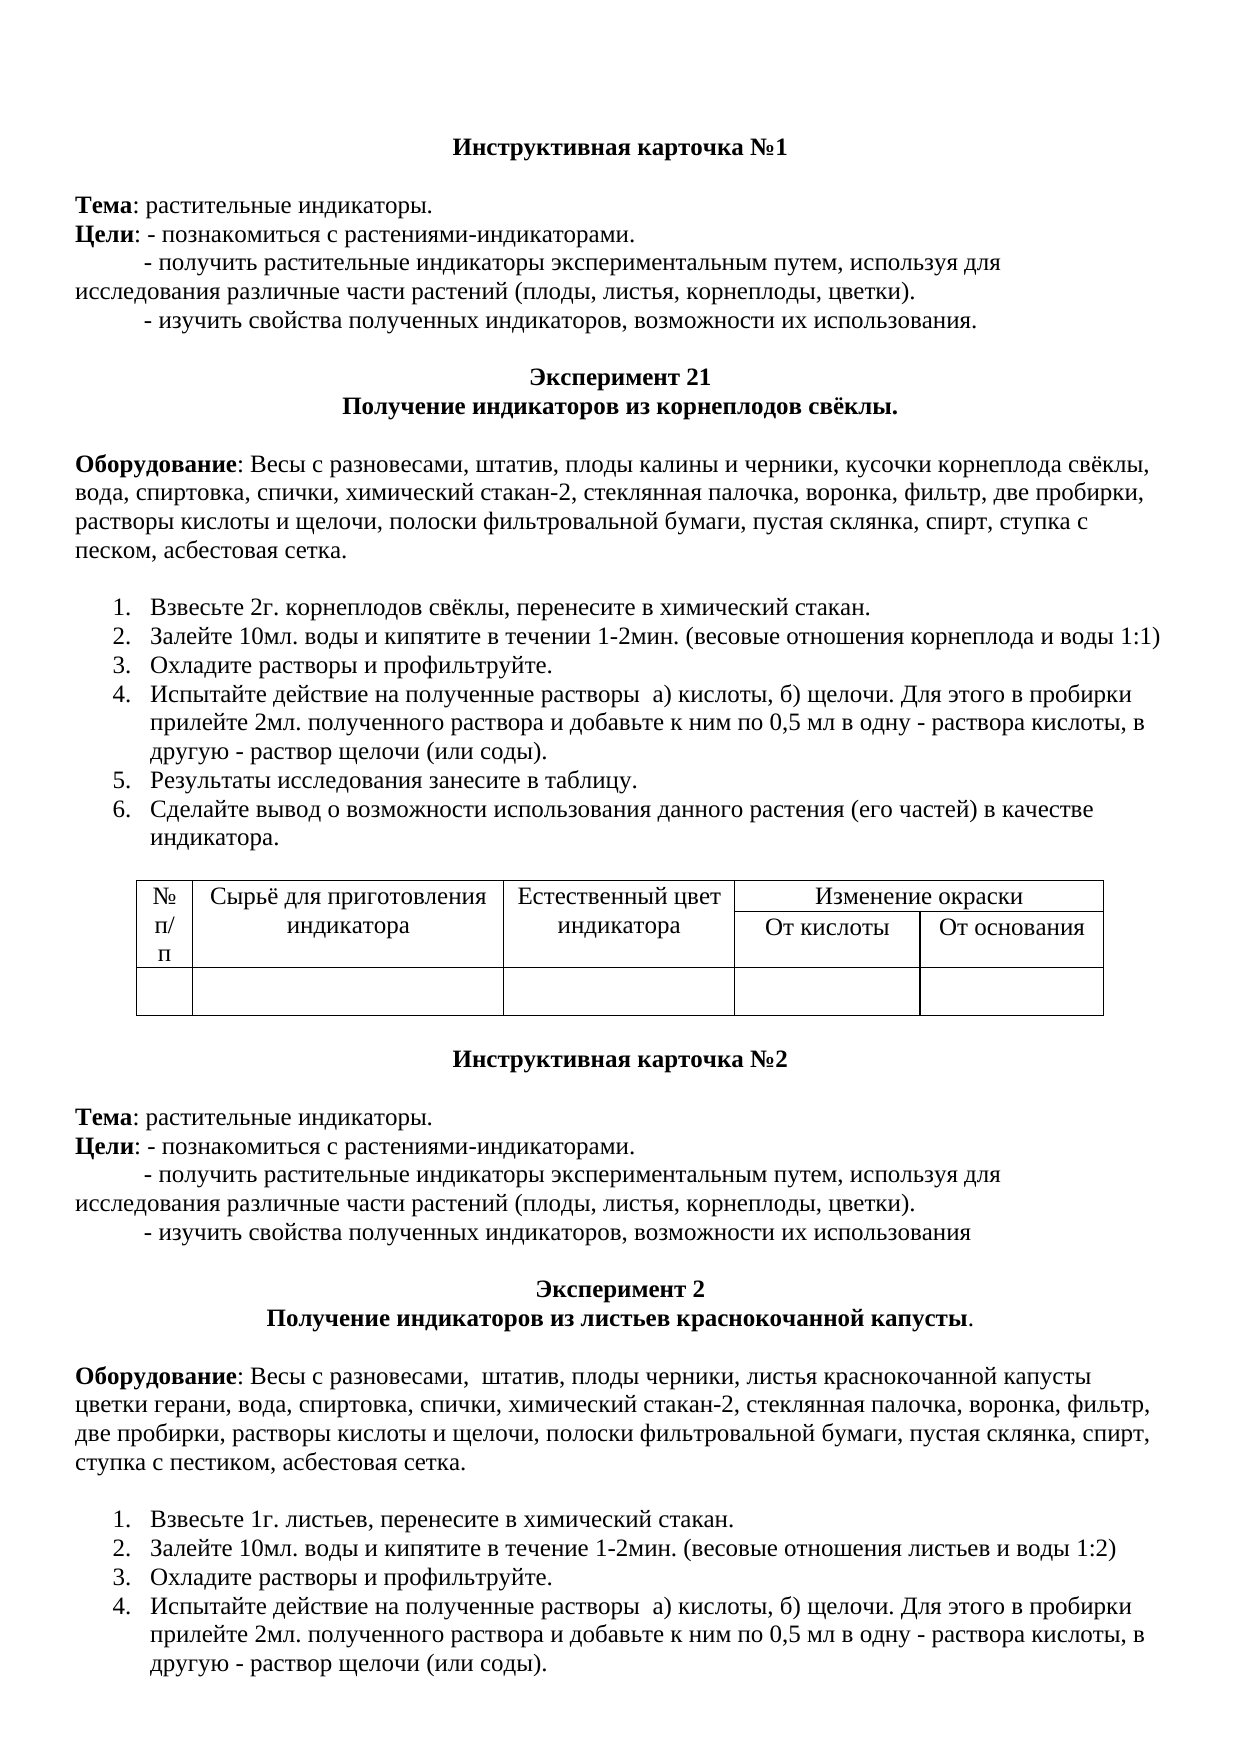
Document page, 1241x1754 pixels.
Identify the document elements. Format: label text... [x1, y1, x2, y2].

text Цели: - познакомиться с растениями-индикаторами. [75, 1131, 1165, 1159]
list Результаты исследования занесите в таблицу. [112, 765, 1165, 794]
text - изучить свойства полученных индикаторов, возможности их использования. [75, 305, 1165, 334]
table_cell От кислоты [735, 912, 919, 967]
text Эксперимент 2 [75, 1274, 1165, 1303]
list Охладите растворы и профильтруйте. [112, 650, 1165, 679]
list Испытайте действие на полученные растворы а) кислоты, б) щелочи. Для этого в пробирки прилейте 2мл. полученного раствора и добавьте к ним по 0,5 мл в одну - раствора кислоты, в другую - раствор щелочи (или соды). [112, 1591, 1165, 1677]
text - получить растительные индикаторы экспериментальным путем, используя для исследования различные части растений (плоды, листья, корнеплоды, цветки). [75, 247, 1165, 305]
text Инструктивная карточка №2 [75, 1044, 1165, 1073]
table_header Естественный цвет индикатора [504, 881, 734, 967]
table_cell [735, 968, 919, 1015]
text Эксперимент 21 [75, 362, 1165, 391]
text - изучить свойства полученных индикаторов, возможности их использования [75, 1217, 1165, 1246]
table_header Изменение окраски [735, 881, 1103, 911]
text Тема: растительные индикаторы. [75, 190, 1165, 219]
table_header Сырьё для приготовления индикатора [193, 881, 503, 967]
text Тема: растительные индикаторы. [75, 1102, 1165, 1131]
table_cell От основания [921, 912, 1103, 967]
list Испытайте действие на полученные растворы а) кислоты, б) щелочи. Для этого в пробирки прилейте 2мл. полученного раствора и добавьте к ним по 0,5 мл в одну - раствора кислоты, в другую - раствор щелочи (или соды). [112, 679, 1165, 765]
list Взвесьте 1г. листьев, перенесите в химический стакан. [112, 1504, 1165, 1533]
text Цели: - познакомиться с растениями-индикаторами. [75, 219, 1165, 247]
table_cell [137, 968, 192, 1015]
text - получить растительные индикаторы экспериментальным путем, используя для исследования различные части растений (плоды, листья, корнеплоды, цветки). [75, 1159, 1165, 1217]
table_cell [504, 968, 734, 1015]
text Получение индикаторов из листьев краснокочанной капусты. [75, 1303, 1165, 1332]
table_cell [193, 968, 503, 1015]
text Получение индикаторов из корнеплодов свёклы. [75, 391, 1165, 420]
list Сделайте вывод о возможности использования данного растения (его частей) в качестве индикатора. [112, 794, 1165, 851]
list Взвесьте 2г. корнеплодов свёклы, перенесите в химический стакан. [112, 592, 1165, 621]
list Залейте 10мл. воды и кипятите в течение 1-2мин. (весовые отношения листьев и воды 1:2) [112, 1533, 1165, 1562]
table_header № п/п [137, 881, 192, 967]
table_cell [921, 968, 1103, 1015]
list Охладите растворы и профильтруйте. [112, 1562, 1165, 1591]
list Залейте 10мл. воды и кипятите в течении 1-2мин. (весовые отношения корнеплода и воды 1:1) [112, 621, 1165, 650]
text Инструктивная карточка №1 [75, 132, 1165, 161]
text Оборудование: Весы с разновесами, штатив, плоды калины и черники, кусочки корнеплода свёклы, вода, спиртовка, спички, химический стакан-2, стеклянная палочка, воронка, фильтр, две пробирки, растворы кислоты и щелочи, полоски фильтровальной бумаги, пустая склянка, спирт, ступка с песком, асбестовая сетка. [75, 449, 1165, 564]
